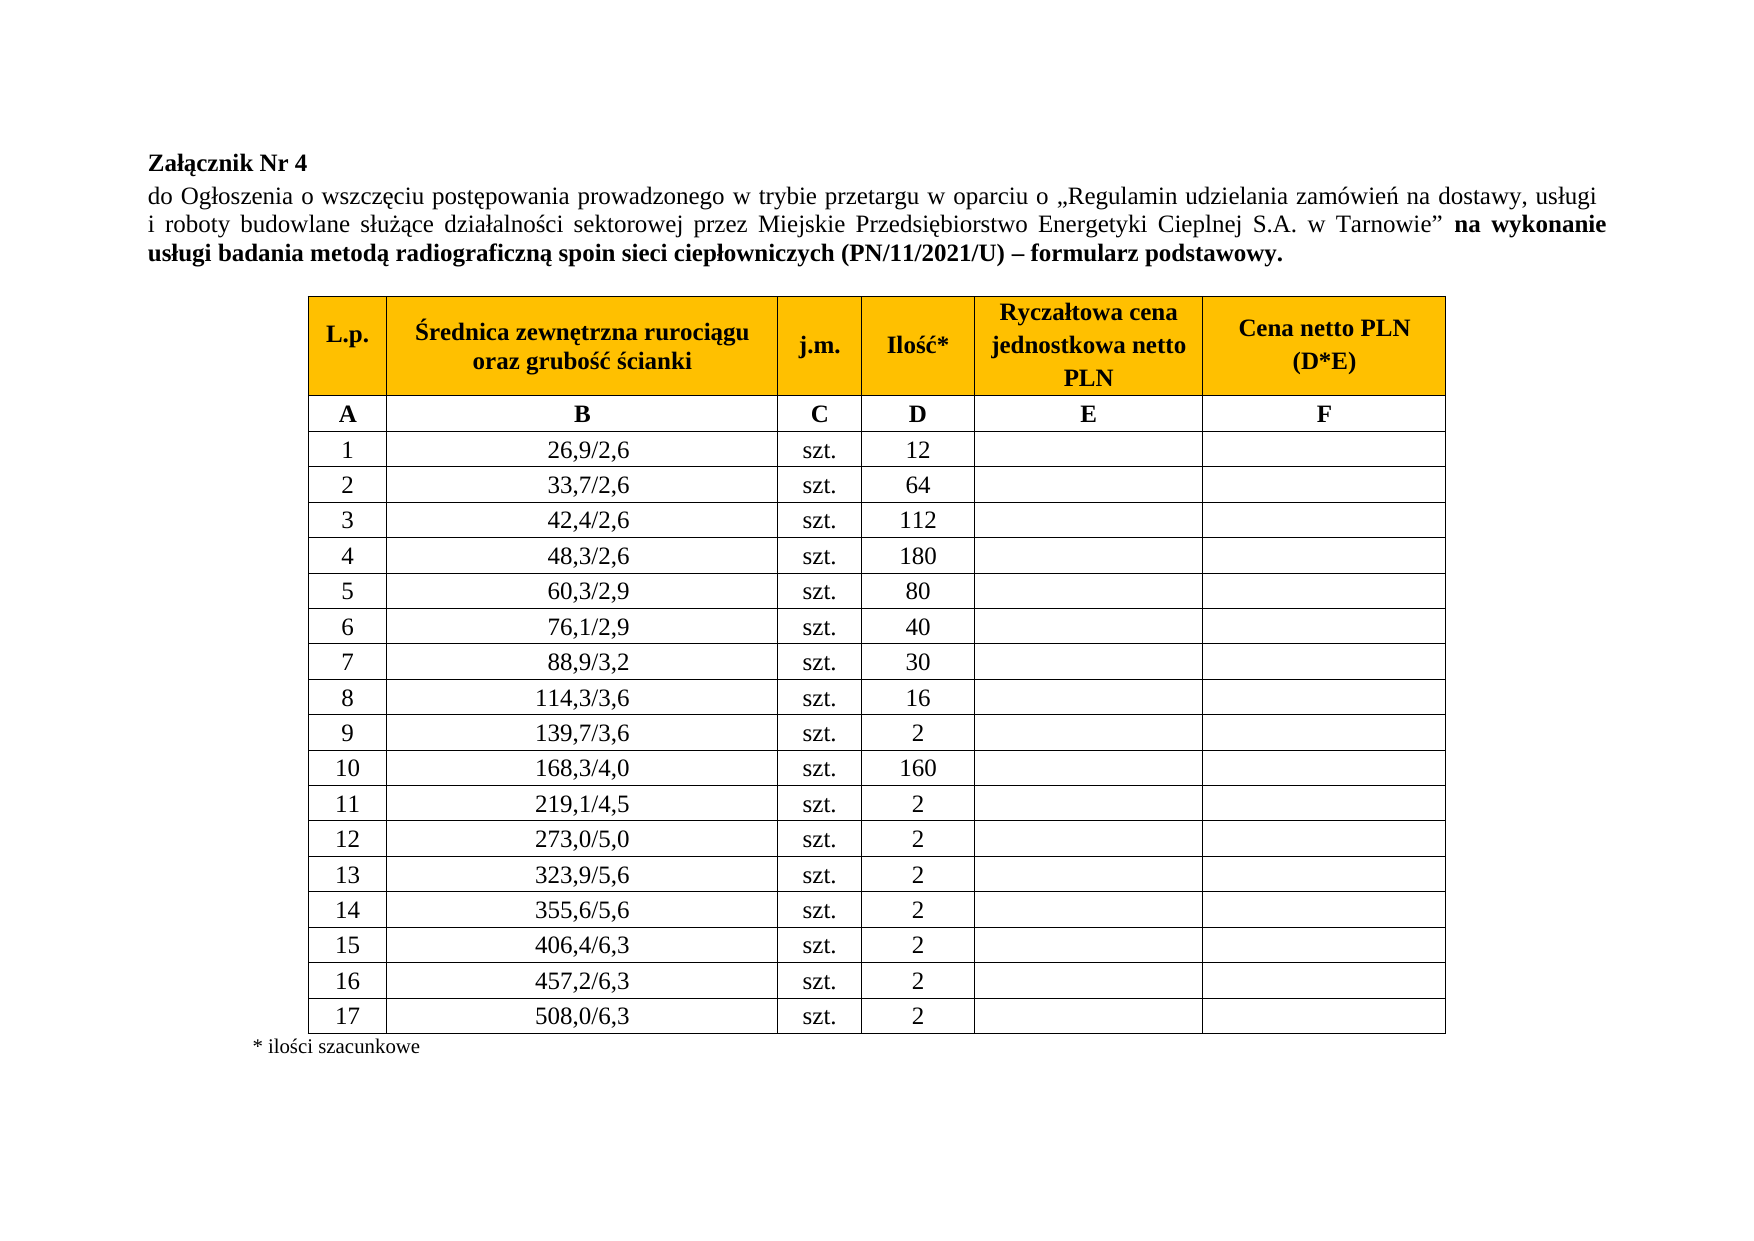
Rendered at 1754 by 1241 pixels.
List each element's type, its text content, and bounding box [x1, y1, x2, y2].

text do Ogłoszenia o wszczęciu postępowania prowadzonego w trybie przetargu w oparciu o „Regulamin udzielania zamówień na dostawy, usługi i roboty budowlane służące działalności sektorowej przez Miejskie Przedsiębiorstwo Energetyki Cieplnej S.A. w Tarnowie” na wykonanie usługi badania metodą radiograficzną spoin sieci ciepłowniczych (PN/11/2021/U) – formularz podstawowy. [148, 181, 1606, 267]
table_cell [1203, 609, 1445, 643]
table_cell 112 [862, 503, 974, 537]
table_cell 7 [309, 644, 386, 679]
table_cell E [975, 396, 1202, 431]
table_cell [1203, 503, 1445, 537]
table_cell [975, 574, 1202, 608]
table_cell 273,0/5,0 [387, 821, 777, 856]
table_cell [975, 715, 1202, 749]
table_header Cena netto PLN (D*E) [1203, 297, 1445, 395]
table_cell B [387, 396, 777, 431]
table_cell 76,1/2,9 [387, 609, 777, 643]
table_cell 13 [309, 857, 386, 891]
table_cell szt. [778, 538, 861, 572]
table_header Ilość* [862, 297, 974, 395]
table_cell szt. [778, 928, 861, 962]
table_cell 2 [309, 467, 386, 502]
table_cell [975, 503, 1202, 537]
list * ilości szacunkowe [252, 1034, 1606, 1058]
table_cell szt. [778, 892, 861, 927]
table_cell szt. [778, 503, 861, 537]
table_cell [1203, 644, 1445, 679]
table_cell [1203, 999, 1445, 1033]
table_cell 457,2/6,3 [387, 963, 777, 997]
table_cell szt. [778, 574, 861, 608]
table_cell 355,6/5,6 [387, 892, 777, 927]
table_cell 17 [309, 999, 386, 1033]
table_cell [975, 538, 1202, 572]
table_cell 406,4/6,3 [387, 928, 777, 962]
table_cell [975, 821, 1202, 856]
table_cell [975, 892, 1202, 927]
table_cell [1203, 857, 1445, 891]
table_cell 10 [309, 751, 386, 785]
table_cell 4 [309, 538, 386, 572]
table_cell [1203, 715, 1445, 749]
table_cell [975, 999, 1202, 1033]
table_cell 2 [862, 821, 974, 856]
table_cell [975, 928, 1202, 962]
table_header Ryczałtowa cena jednostkowa netto PLN [975, 297, 1202, 395]
table_cell 6 [309, 609, 386, 643]
table_cell 2 [862, 963, 974, 997]
table_cell 168,3/4,0 [387, 751, 777, 785]
table_cell [975, 644, 1202, 679]
table_cell [1203, 892, 1445, 927]
table_cell [975, 786, 1202, 820]
table_cell szt. [778, 999, 861, 1033]
table_cell szt. [778, 467, 861, 502]
table_cell D [862, 396, 974, 431]
table_header Średnica zewnętrzna rurociągu oraz grubość ścianki [387, 297, 777, 395]
table_cell A [309, 396, 386, 431]
table_cell [1203, 751, 1445, 785]
table_cell 2 [862, 857, 974, 891]
table_cell 16 [862, 680, 974, 714]
table_cell 16 [309, 963, 386, 997]
table_header L.p. [309, 297, 386, 395]
table_cell C [778, 396, 861, 431]
table_cell [975, 609, 1202, 643]
table_cell 114,3/3,6 [387, 680, 777, 714]
table_cell 33,7/2,6 [387, 467, 777, 502]
table_cell [1203, 574, 1445, 608]
table_cell 9 [309, 715, 386, 749]
table_cell 2 [862, 715, 974, 749]
table_cell [975, 751, 1202, 785]
table_cell [1203, 680, 1445, 714]
table_cell [1203, 467, 1445, 502]
table_cell 40 [862, 609, 974, 643]
table_cell [975, 963, 1202, 997]
table_cell [975, 467, 1202, 502]
table_cell 508,0/6,3 [387, 999, 777, 1033]
table_cell szt. [778, 963, 861, 997]
table_header j.m. [778, 297, 861, 395]
table_cell 64 [862, 467, 974, 502]
table_cell [1203, 821, 1445, 856]
table_cell 160 [862, 751, 974, 785]
table_cell szt. [778, 644, 861, 679]
table_cell 12 [309, 821, 386, 856]
table_cell szt. [778, 786, 861, 820]
table_cell 88,9/3,2 [387, 644, 777, 679]
table_cell szt. [778, 715, 861, 749]
table_cell 3 [309, 503, 386, 537]
table_cell 48,3/2,6 [387, 538, 777, 572]
table_cell F [1203, 396, 1445, 431]
table_cell 180 [862, 538, 974, 572]
table_cell [975, 432, 1202, 466]
text Załącznik Nr 4 [148, 148, 1606, 176]
table_cell 80 [862, 574, 974, 608]
table_cell 219,1/4,5 [387, 786, 777, 820]
table_cell 11 [309, 786, 386, 820]
table_cell [1203, 928, 1445, 962]
table_cell 2 [862, 928, 974, 962]
table_cell 14 [309, 892, 386, 927]
table_cell 1 [309, 432, 386, 466]
table_cell szt. [778, 751, 861, 785]
table_cell szt. [778, 821, 861, 856]
table_cell [1203, 538, 1445, 572]
table_cell 15 [309, 928, 386, 962]
table_cell 323,9/5,6 [387, 857, 777, 891]
table_cell 139,7/3,6 [387, 715, 777, 749]
table_cell 2 [862, 786, 974, 820]
table_cell 26,9/2,6 [387, 432, 777, 466]
table_cell 42,4/2,6 [387, 503, 777, 537]
table_cell [1203, 786, 1445, 820]
table_cell [975, 680, 1202, 714]
table_cell szt. [778, 680, 861, 714]
table_cell szt. [778, 857, 861, 891]
table_cell szt. [778, 609, 861, 643]
table_cell 2 [862, 999, 974, 1033]
table_cell [975, 857, 1202, 891]
table_cell szt. [778, 432, 861, 466]
table_cell [1203, 963, 1445, 997]
table_cell 12 [862, 432, 974, 466]
table_cell [1203, 432, 1445, 466]
table_cell 2 [862, 892, 974, 927]
table_cell 5 [309, 574, 386, 608]
table_cell 8 [309, 680, 386, 714]
table_cell 30 [862, 644, 974, 679]
table_cell 60,3/2,9 [387, 574, 777, 608]
